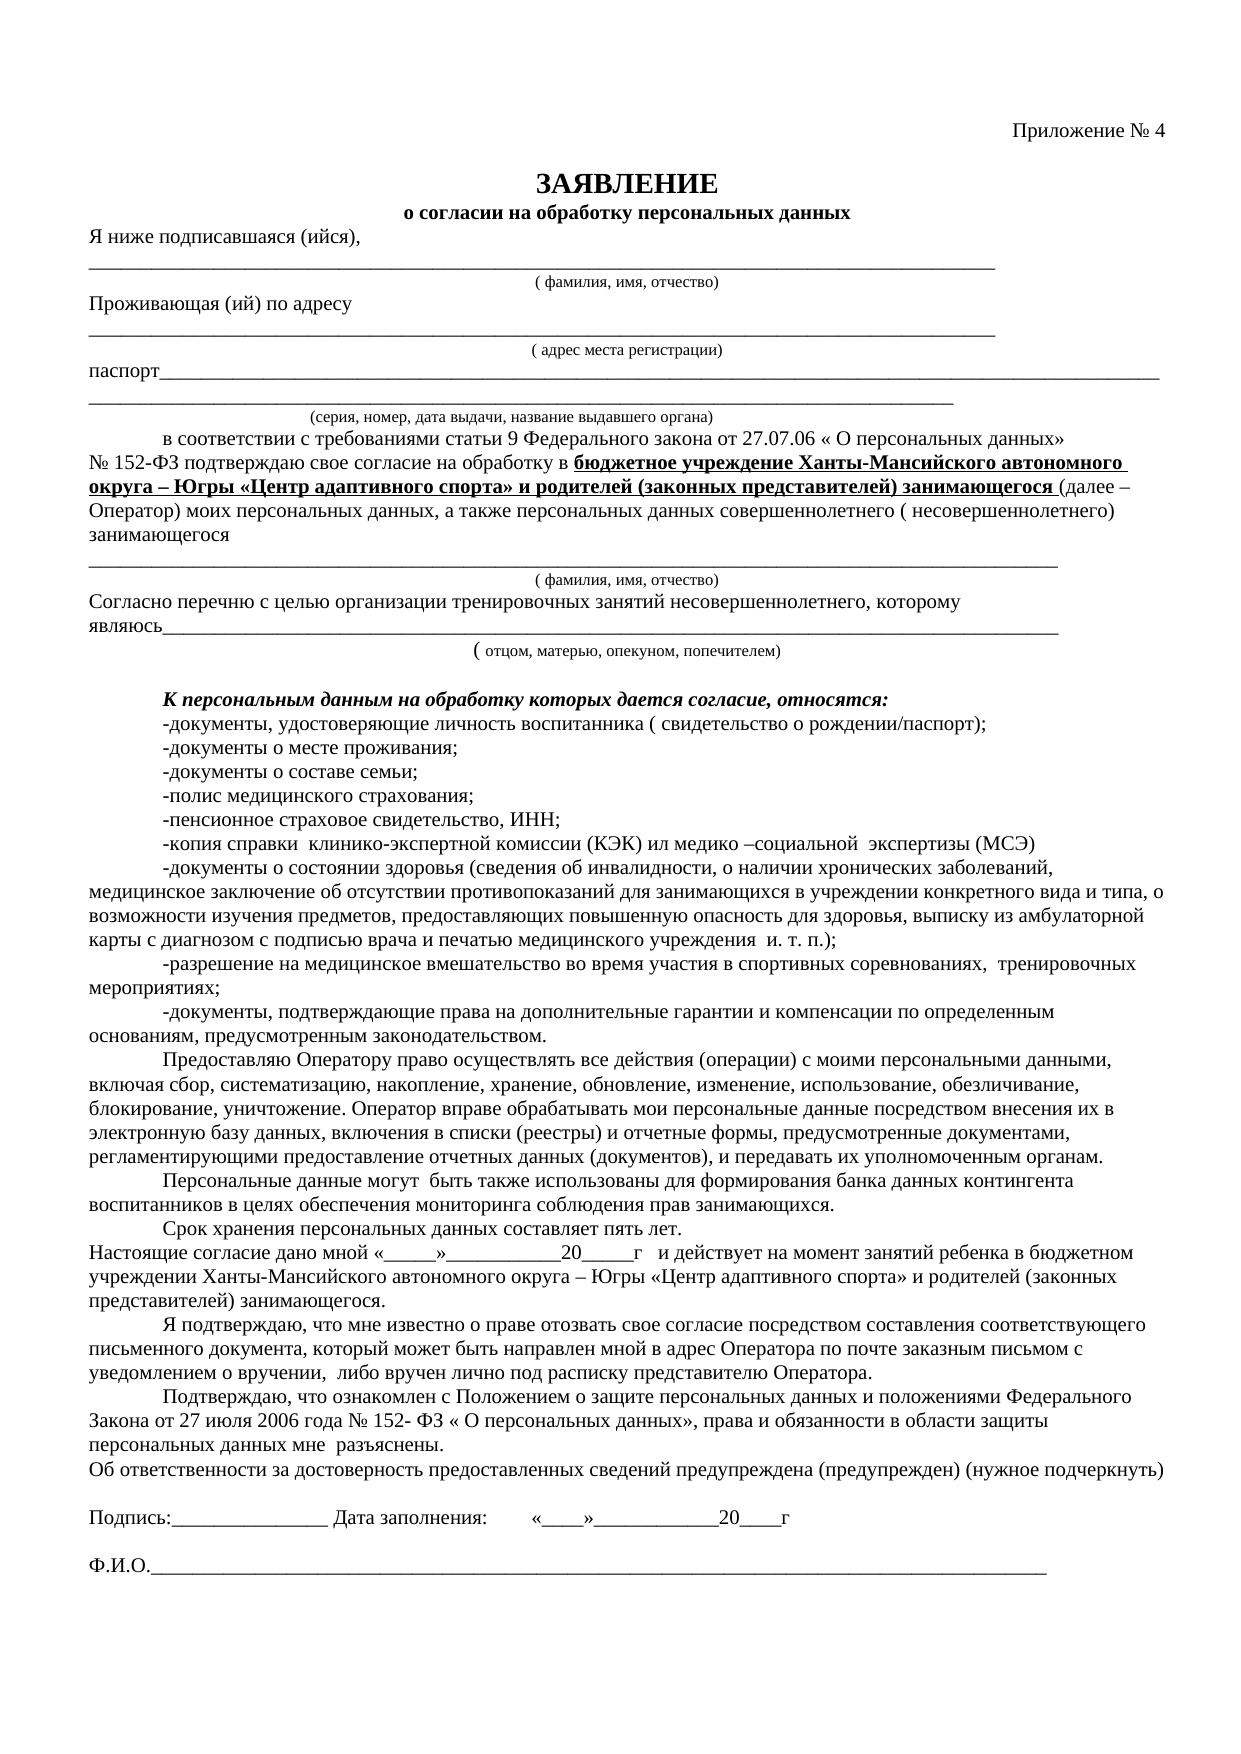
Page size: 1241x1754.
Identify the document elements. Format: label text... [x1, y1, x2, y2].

text -пенсионное страховое свидетельство, ИНН; [89, 807, 1165, 831]
text Я подтверждаю, что мне известно о праве отозвать свое согласие посредством составления соответствующего письменного документа, который может быть направлен мной в адрес Оператора по почте заказным письмом с уведомлением о вручении, либо вручен лично под расписку представителю Оператора. [89, 1312, 1165, 1384]
text К персональным данным на обработку которых дается согласие, относятся: [89, 686, 1165, 711]
text -документы о составе семьи; [89, 759, 1165, 783]
text Срок хранения персональных данных составляет пять лет. [89, 1216, 1165, 1240]
text Подпись:_______________ Дата заполнения: «____»____________20____г [89, 1504, 1165, 1529]
text -копия справки клинико-экспертной комиссии (КЭК) ил медико –социальной экспертизы (МСЭ) [89, 831, 1165, 855]
text Согласно перечню с целью организации тренировочных занятий несовершеннолетнего, которому являюсь______________________________________________________________________________________ [89, 589, 1165, 637]
text -документы, подтверждающие права на дополнительные гарантии и компенсации по определенным основаниям, предусмотренным законодательством. [89, 999, 1165, 1047]
text (серия, номер, дата выдачи, название выдавшего органа) [89, 407, 1165, 426]
text -документы о месте проживания; [89, 734, 1165, 759]
text -документы о состоянии здоровья (сведения об инвалидности, о наличии хронических заболеваний, медицинское заключение об отсутствии противопоказаний для занимающихся в учреждении конкретного вида и типа, о возможности изучения предметов, предоставляющих повышенную опасность для здоровья, выписку из амбулаторной карты с диагнозом с подписью врача и печатью медицинского учреждения и. т. п.); [89, 855, 1165, 951]
text Ф.И.О.______________________________________________________________________________________ [89, 1553, 1165, 1577]
text Проживающая (ий) по адресу _______________________________________________________________________________________ [89, 291, 1165, 339]
text Персональные данные могут быть также использованы для формирования банка данных контингента воспитанников в целях обеспечения мониторинга соблюдения прав занимающихся. [89, 1168, 1165, 1216]
text -полис медицинского страхования; [89, 783, 1165, 807]
text паспорт___________________________________________________________________________________________________________________________________________________________________________________ [89, 358, 1165, 407]
text о согласии на обработку персональных данных [89, 200, 1165, 224]
text Об ответственности за достоверность предоставленных сведений предупреждена (предупрежден) (нужное подчеркнуть) [89, 1456, 1165, 1481]
text Настоящие согласие дано мной «_____»___________20_____г и действует на момент занятий ребенка в бюджетном учреждении Ханты-Мансийского автономного округа – Югры «Центр адаптивного спорта» и родителей (законных представителей) занимающегося. [89, 1240, 1165, 1312]
text ( адрес места регистрации) [89, 339, 1165, 358]
text -документы, удостоверяющие личность воспитанника ( свидетельство о рождении/паспорт); [89, 711, 1165, 734]
text ( фамилия, имя, отчество) [89, 570, 1165, 589]
text ( фамилия, имя, отчество) [89, 272, 1165, 291]
text Приложение № 4 [546, 118, 1165, 142]
text Предоставляю Оператору право осуществлять все действия (операции) с моими персональными данными, включая сбор, систематизацию, накопление, хранение, обновление, изменение, использование, обезличивание, блокирование, уничтожение. Оператор вправе обрабатывать мои персональные данные посредством внесения их в электронную базу данных, включения в списки (реестры) и отчетные формы, предусмотренные документами, регламентирующими предоставление отчетных данных (документов), и передавать их уполномоченным органам. [89, 1047, 1165, 1168]
text в соответствии с требованиями статьи 9 Федерального закона от 27.07.06 « О персональных данных» [89, 426, 1165, 450]
text Я ниже подписавшаяся (ийся), _______________________________________________________________________________________ [89, 224, 1165, 272]
text № 152-ФЗ подтверждаю свое согласие на обработку в бюджетное учреждение Ханты-Мансийского автономного округа – Югры «Центр адаптивного спорта» и родителей (законных представителей) занимающегося (далее – Оператор) моих персональных данных, а также персональных данных совершеннолетнего ( несовершеннолетнего) занимающегося _____________________________________________________________________________________________ [89, 450, 1165, 570]
text -разрешение на медицинское вмешательство во время участия в спортивных соревнованиях, тренировочных мероприятиях; [89, 951, 1165, 999]
text Подтверждаю, что ознакомлен с Положением о защите персональных данных и положениями Федерального Закона от 27 июля 2006 года № 152- ФЗ « О персональных данных», права и обязанности в области защиты персональных данных мне разъяснены. [89, 1384, 1165, 1456]
text ЗАЯВЛЕНИЕ [89, 166, 1165, 200]
text ( отцом, матерью, опекуном, попечителем) [89, 637, 1165, 661]
